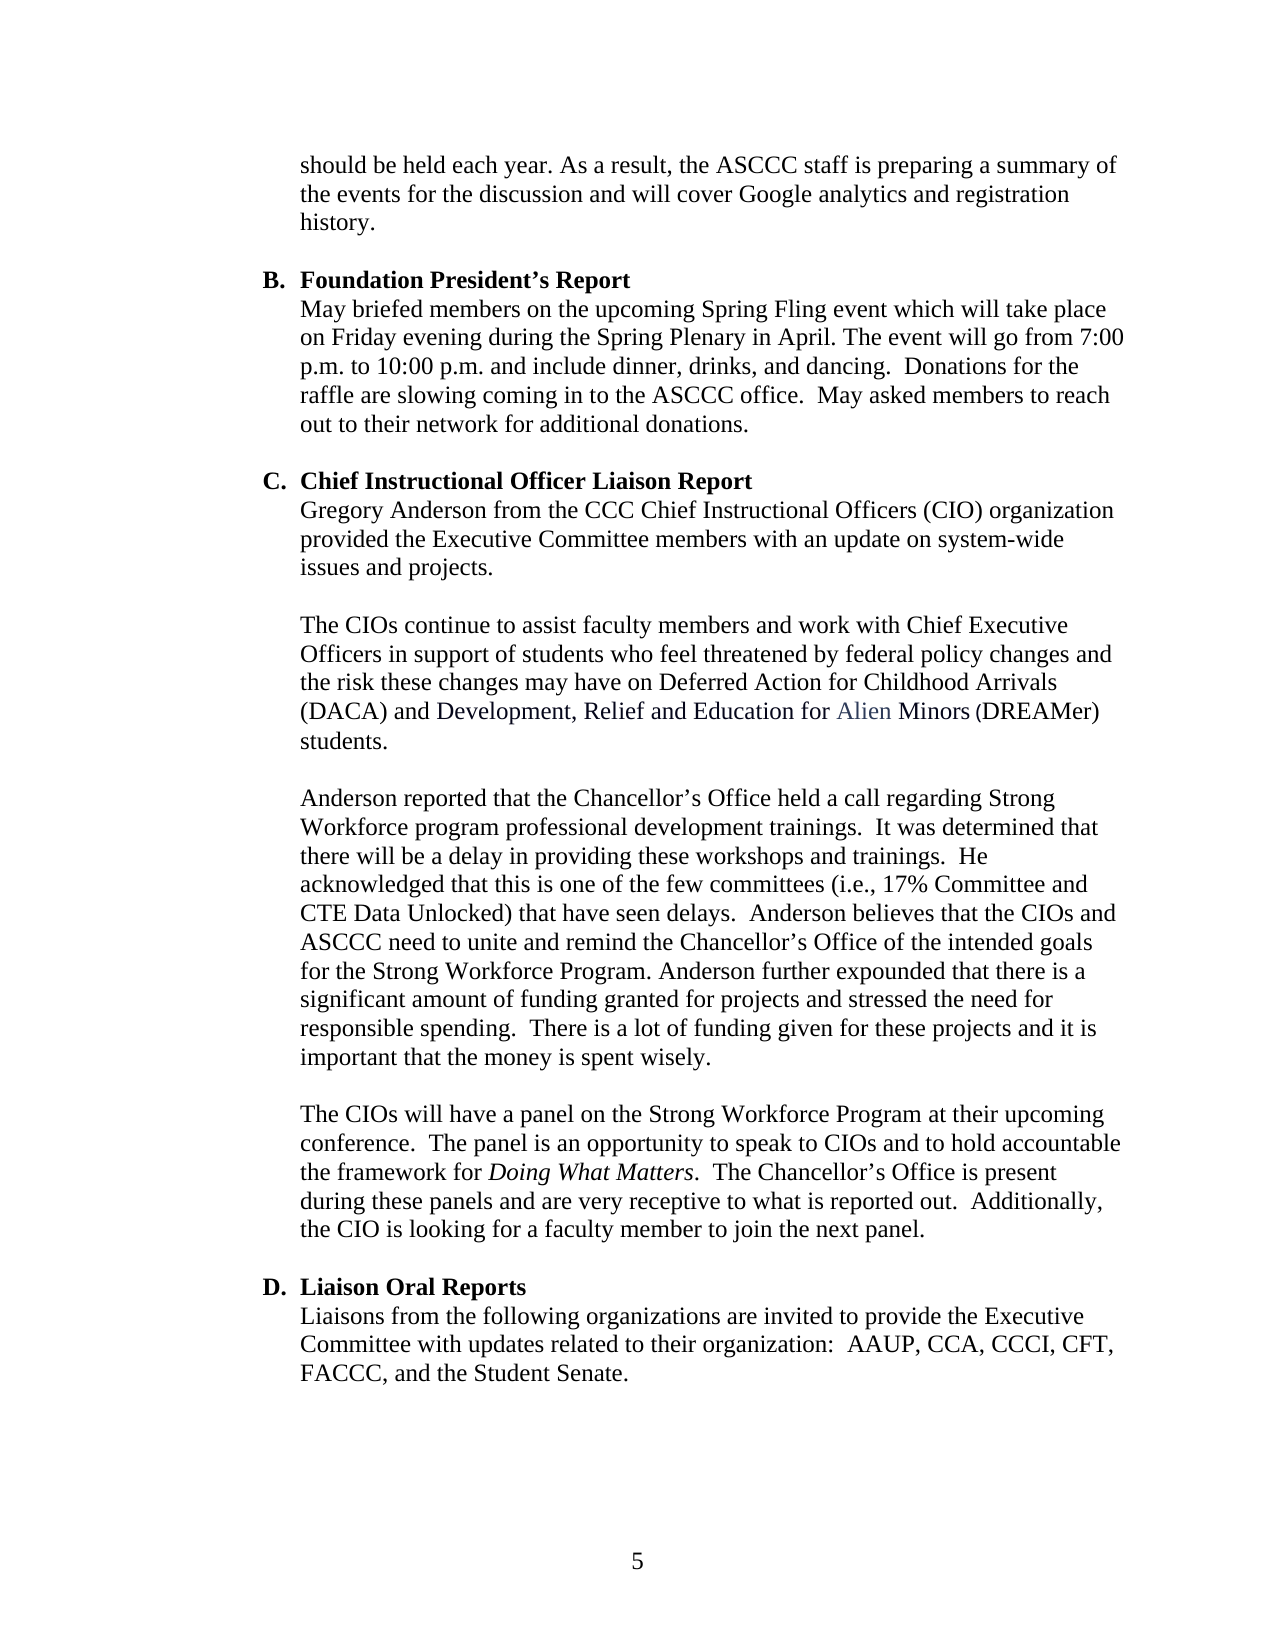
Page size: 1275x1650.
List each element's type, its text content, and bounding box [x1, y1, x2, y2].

text Liaisons from the following organizations are invited to provide the Executive Committee with updates related to their organization: AAUP, CCA, CCCI, CFT, FACCC, and the Student Senate. [300, 1301, 1125, 1387]
text Anderson reported that the Chancellor’s Office held a call regarding Strong Workforce program professional development trainings. It was determined that there will be a delay in providing these workshops and trainings. He acknowledged that this is one of the few committees (i.e., 17% Committee and CTE Data Unlocked) that have seen delays. Anderson believes that the CIOs and ASCCC need to unite and remind the Chancellor’s Office of the intended goals for the Strong Workforce Program. Anderson further expounded that there is a significant amount of funding granted for projects and stressed the need for responsible spending. There is a lot of funding given for these projects and it is important that the money is spent wisely. [300, 783, 1125, 1071]
list May briefed members on the upcoming Spring Fling event which will take place on Friday evening during the Spring Plenary in April. The event will go from 7:00 p.m. to 10:00 p.m. and include dinner, drinks, and dancing. Donations for the raffle are slowing coming in to the ASCCC office. May asked members to reach out to their network for additional donations. [300, 294, 1125, 437]
text The CIOs will have a panel on the Strong Workforce Program at their upcoming conference. The panel is an opportunity to speak to CIOs and to hold accountable the framework for Doing What Matters. The Chancellor’s Office is present during these panels and are very receptive to what is reported out. Additionally, the CIO is looking for a faculty member to join the next panel. [300, 1099, 1125, 1243]
list Liaison Oral Reports [262, 1272, 1125, 1301]
text The CIOs continue to assist faculty members and work with Chief Executive Officers in support of students who feel threatened by federal policy changes and the risk these changes may have on Deferred Action for Childhood Arrivals (DACA) and Development, Relief and Education for Alien Minors (DREAMer) students. [300, 610, 1125, 754]
list Foundation President’s Report [262, 265, 1125, 294]
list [300, 150, 1125, 236]
subtitle Chief Instructional Officer Liaison Report Gregory Anderson from the CCC Chief Instructional Officers (CIO) organization provided the Executive Committee members with an update on system-wide issues and projects. [262, 466, 1125, 581]
